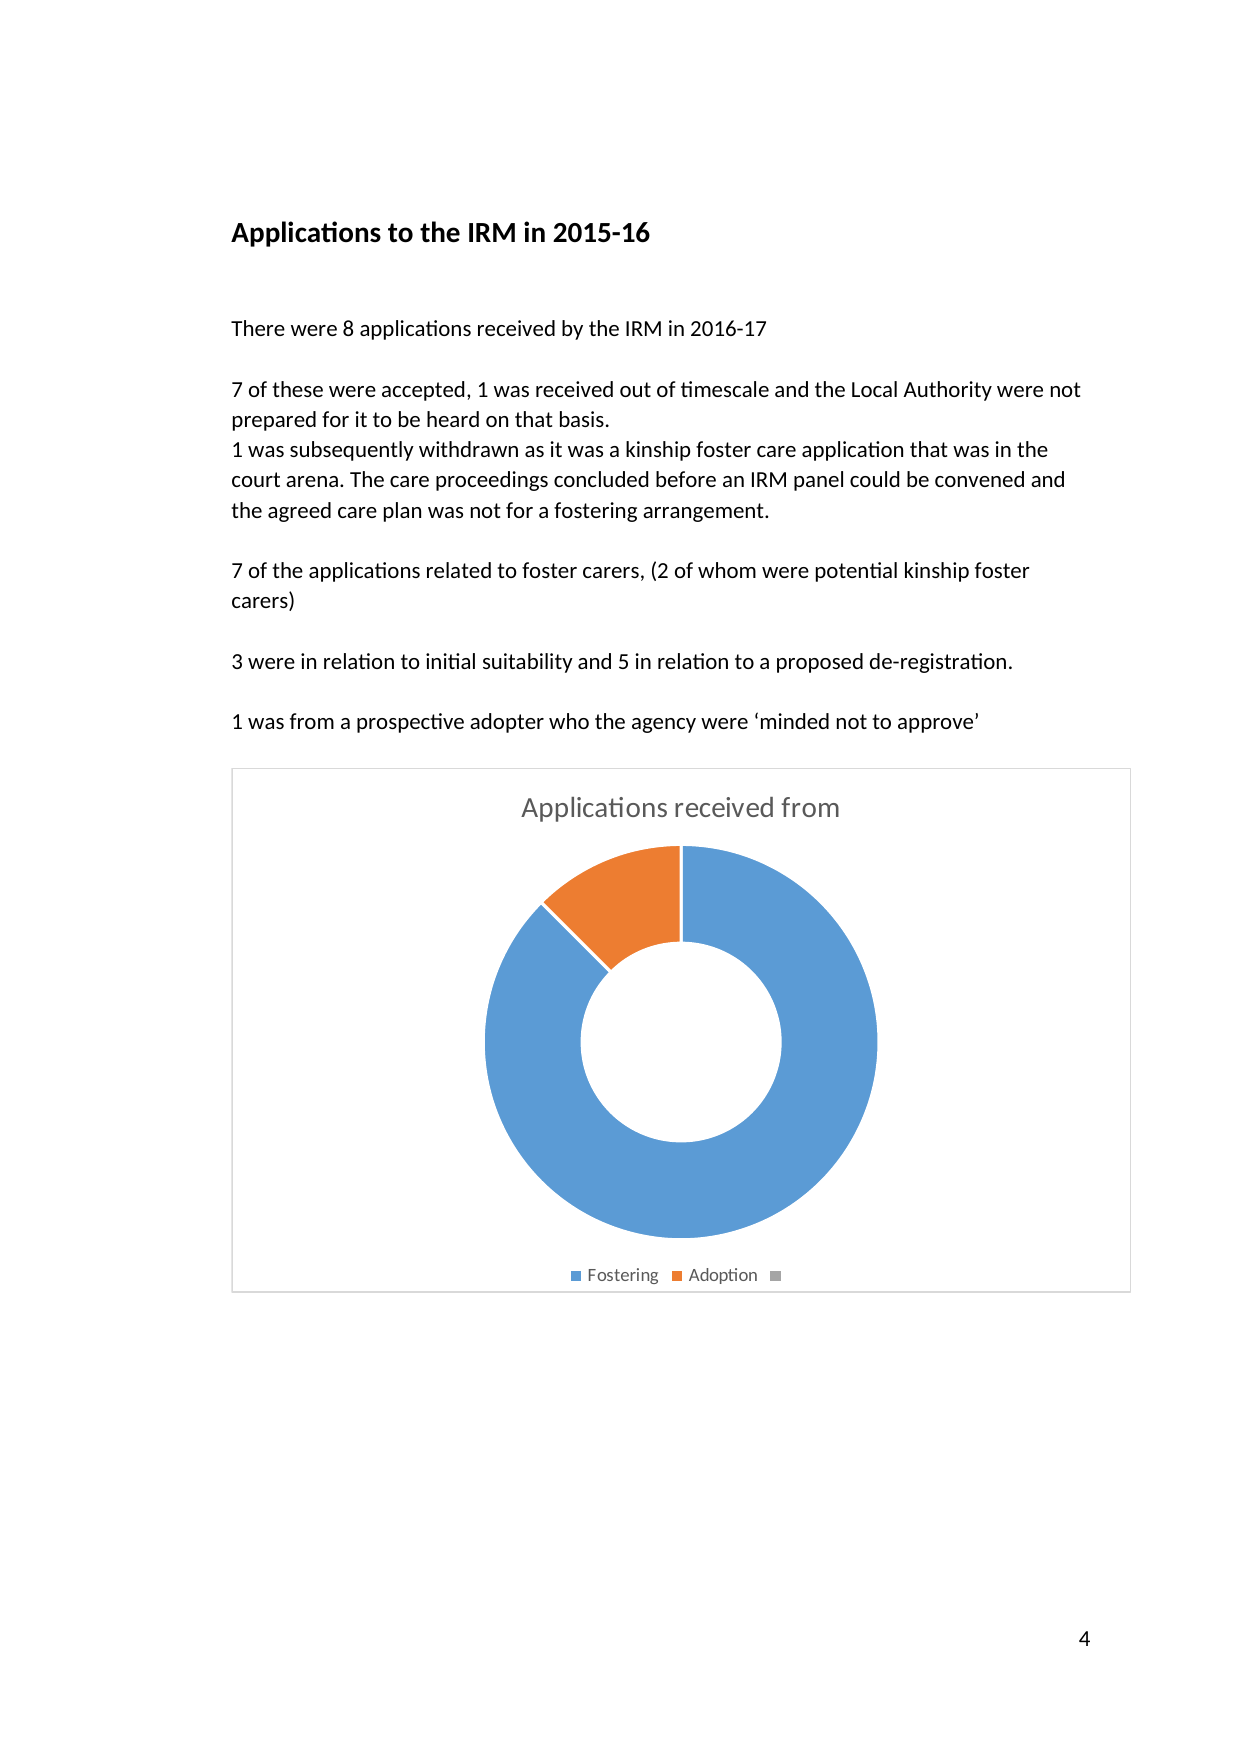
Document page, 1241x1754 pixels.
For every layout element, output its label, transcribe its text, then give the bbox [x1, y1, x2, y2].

list 1 was from a prospective adopter who the agency were ‘minded not to approve’ [231, 707, 1090, 735]
list There were 8 applications received by the IRM in 2016-17 [231, 314, 1090, 343]
list 7 of these were accepted, 1 was received out of timescale and the Local Authority were not prepared for it to be heard on that basis. [231, 375, 1090, 433]
list 3 were in relation to initial suitability and 5 in relation to a proposed de-registration. [231, 647, 1090, 675]
list 7 of the applications related to foster carers, (2 of whom were potential kinship foster carers) [231, 556, 1090, 614]
list 1 was subsequently withdrawn as it was a kinship foster care application that was in the court arena. The care proceedings concluded before an IRM panel could be convened and the agreed care plan was not for a fostering arrangement. [231, 435, 1090, 524]
text Applications to the IRM in 2015-16 [231, 214, 1090, 250]
